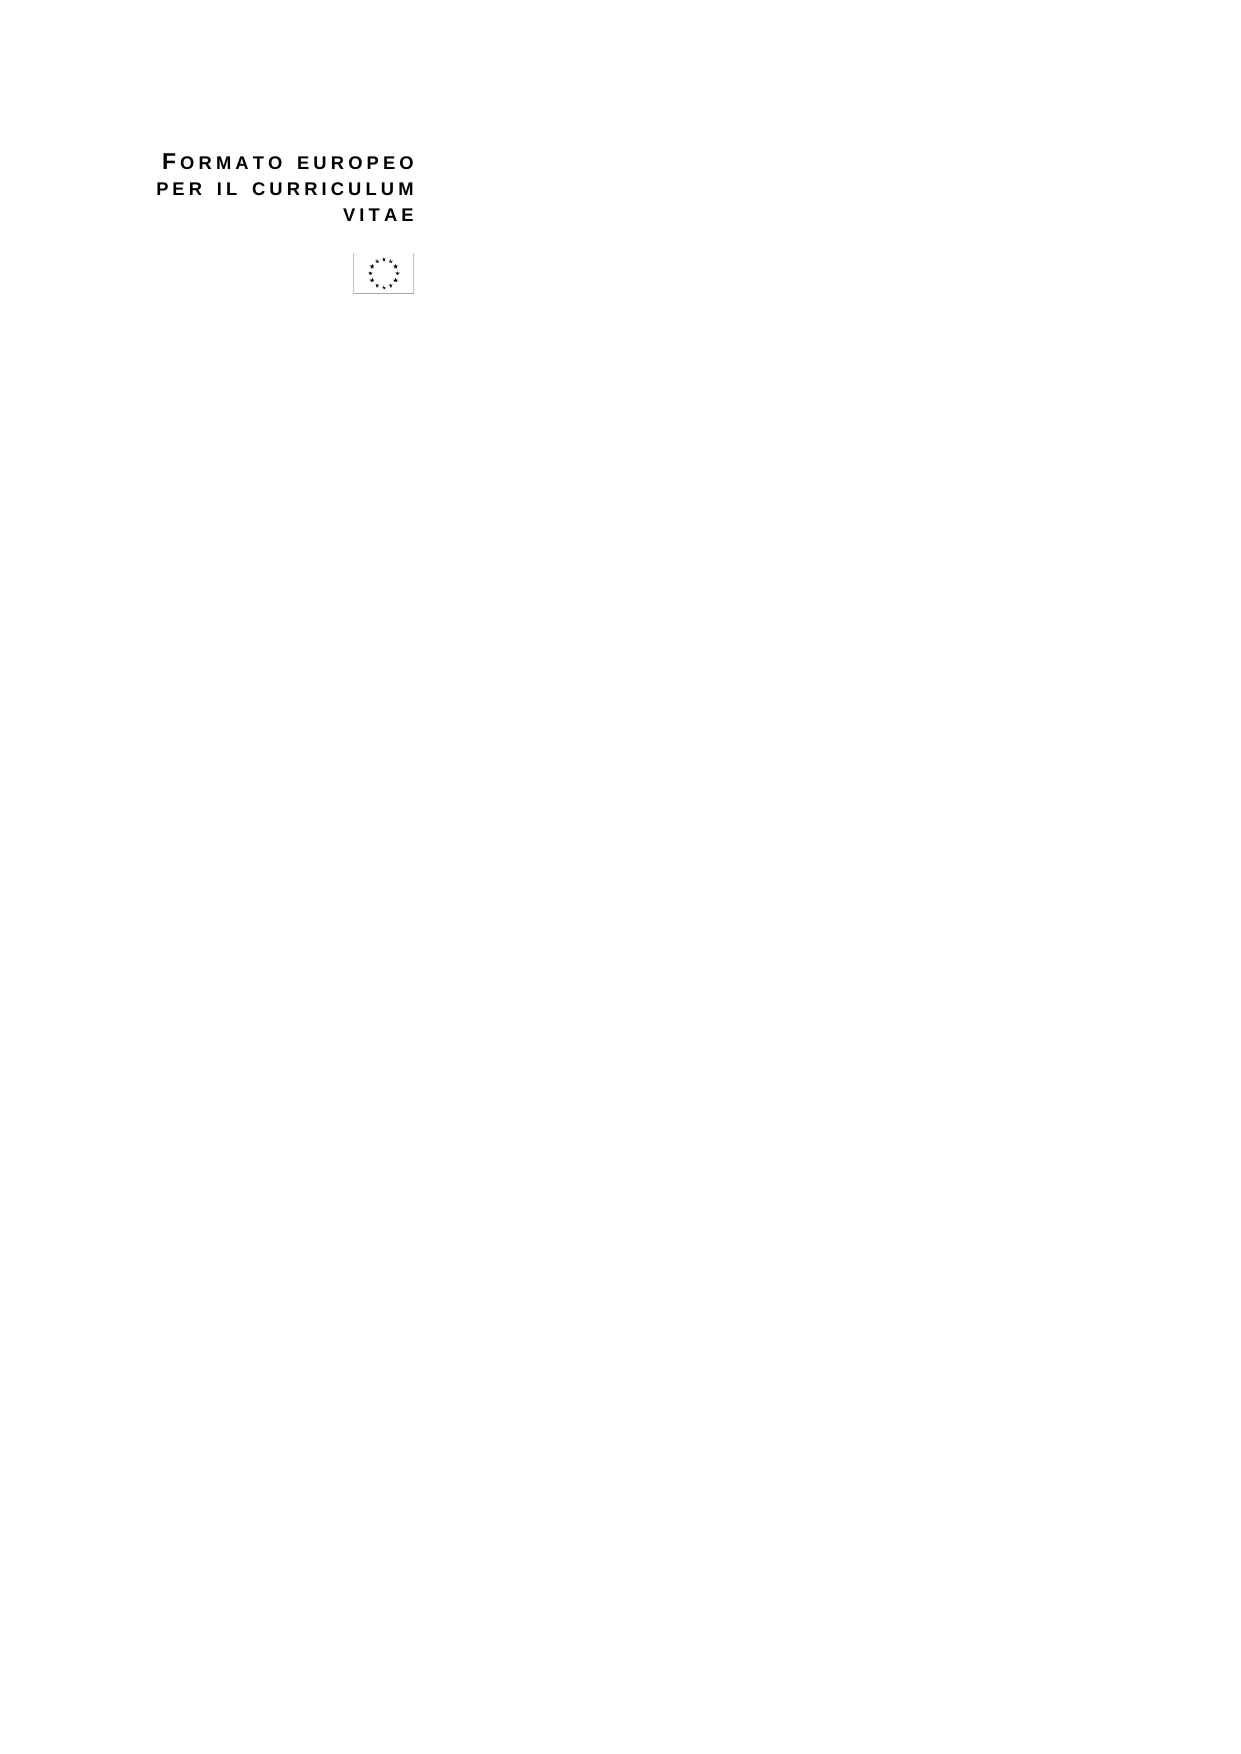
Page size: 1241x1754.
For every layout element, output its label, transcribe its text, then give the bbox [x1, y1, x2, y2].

picture [353, 253, 414, 294]
table_header Formato europeo per il curriculum vitae [118, 148, 425, 1636]
